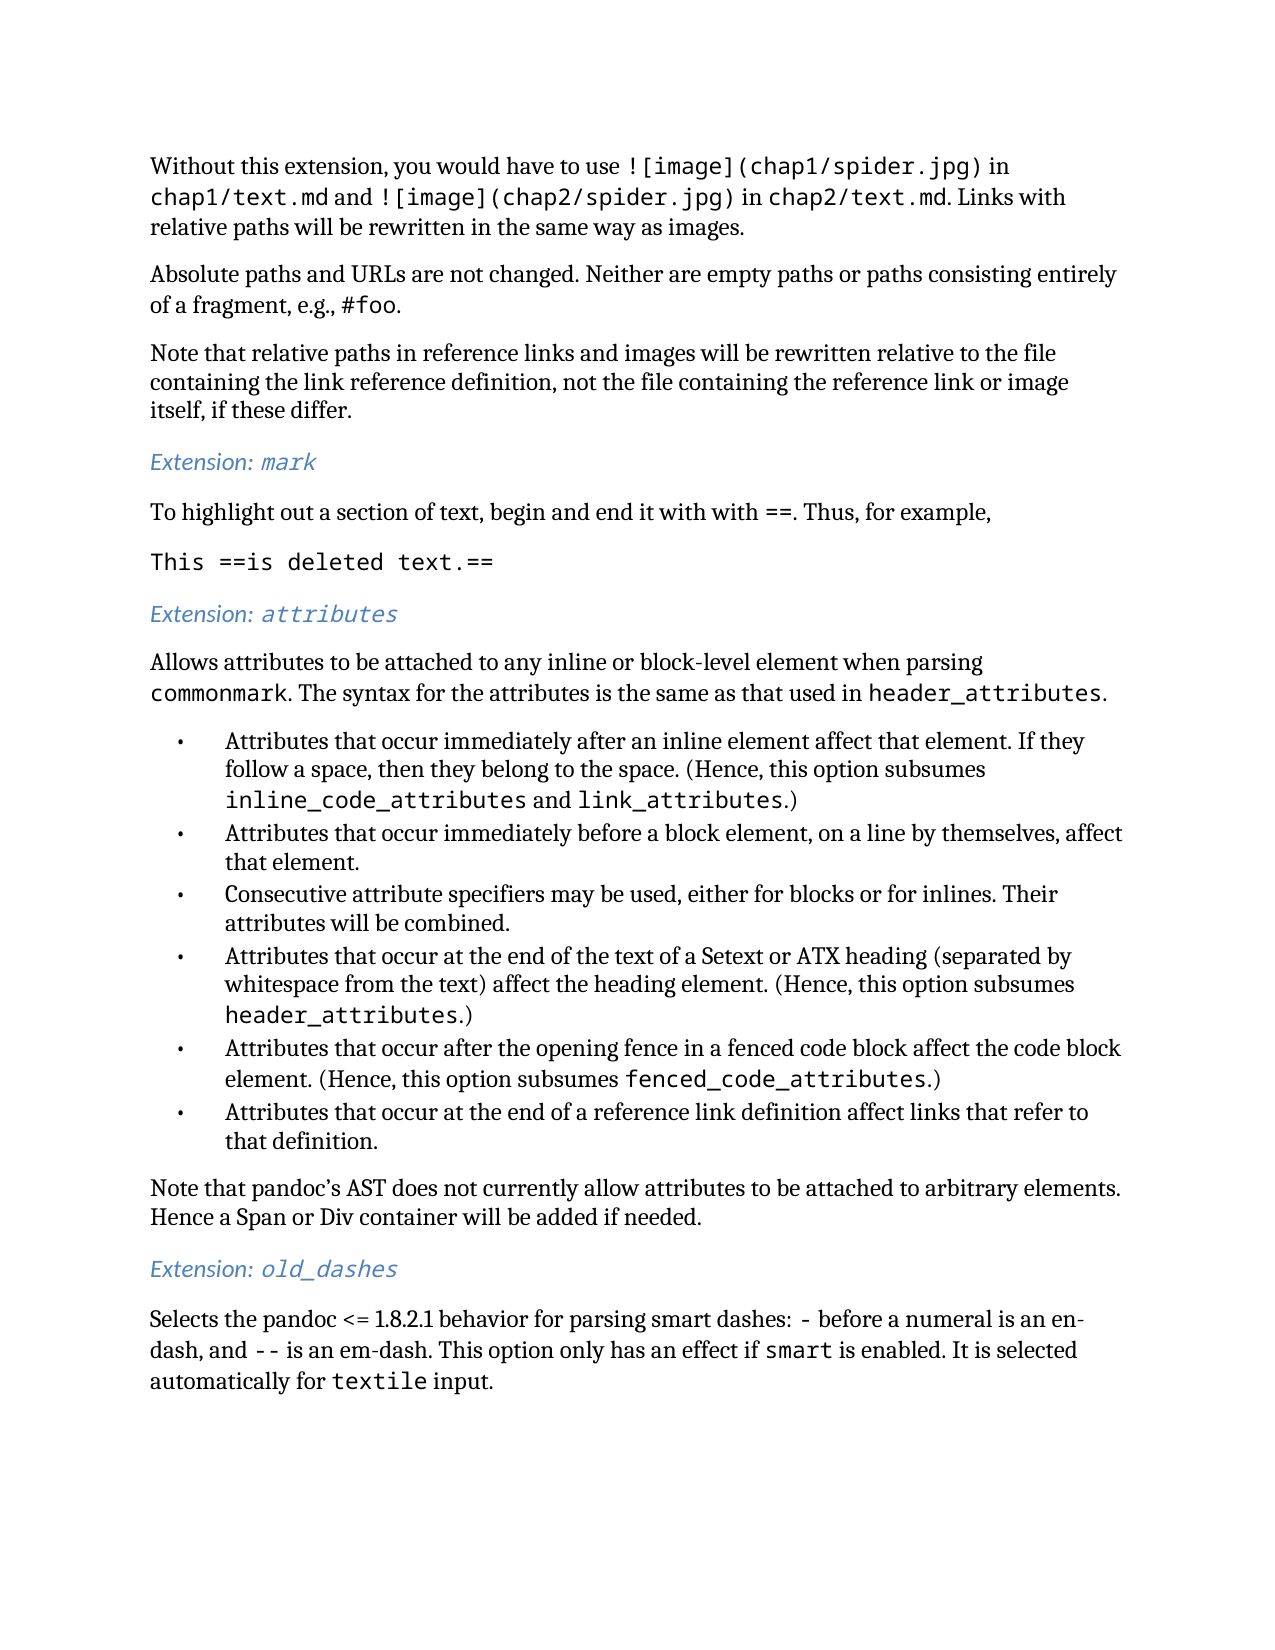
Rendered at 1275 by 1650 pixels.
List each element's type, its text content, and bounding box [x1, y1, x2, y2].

text Selects the pandoc <= 1.8.2.1 behavior for parsing smart dashes: - before a numeral is an en-dash, and -- is an em-dash. This option only has an effect if smart is enabled. It is selected automatically for textile input. [150, 1302, 1125, 1396]
list Attributes that occur after the opening fence in a fenced code block affect the code block element. (Hence, this option subsumes fenced_code_attributes.) [175, 1034, 1125, 1094]
subtitle Extension: mark [150, 446, 1125, 477]
text Without this extension, you would have to use ![image](chap1/spider.jpg) in chap1/text.md and ![image](chap2/spider.jpg) in chap2/text.md. Links with relative paths will be rewritten in the same way as images. [150, 150, 1125, 241]
list Consecutive attribute specifiers may be used, either for blocks or for inlines. Their attributes will be combined. [175, 880, 1125, 938]
text Note that relative paths in reference links and images will be rewritten relative to the file containing the link reference definition, not the file containing the reference link or image itself, if these differ. [150, 339, 1125, 425]
text Absolute paths and URLs are not changed. Neither are empty paths or paths consisting entirely of a fragment, e.g., #foo. [150, 260, 1125, 320]
subtitle Extension: attributes [150, 598, 1125, 629]
text To highlight out a section of text, begin and end it with with ==. Thus, for example, [150, 496, 1125, 527]
text Note that pandoc’s AST does not currently allow attributes to be attached to arbitrary elements. Hence a Span or Div container will be added if needed. [150, 1174, 1125, 1232]
list Attributes that occur at the end of the text of a Setext or ATX heading (separated by whitespace from the text) affect the heading element. (Hence, this option subsumes header_attributes.) [175, 942, 1125, 1030]
list Attributes that occur immediately after an inline element affect that element. If they follow a space, then they belong to the space. (Hence, this option subsumes inline_code_attributes and link_attributes.) [175, 727, 1125, 815]
subtitle Extension: old_dashes [150, 1252, 1125, 1284]
text This ==is deleted text.== [150, 546, 1125, 577]
list Attributes that occur immediately before a block element, on a line by themselves, affect that element. [175, 819, 1125, 877]
list Attributes that occur at the end of a reference link definition affect links that refer to that definition. [175, 1098, 1125, 1155]
text Allows attributes to be attached to any inline or block-level element when parsing commonmark. The syntax for the attributes is the same as that used in header_attributes. [150, 648, 1125, 708]
